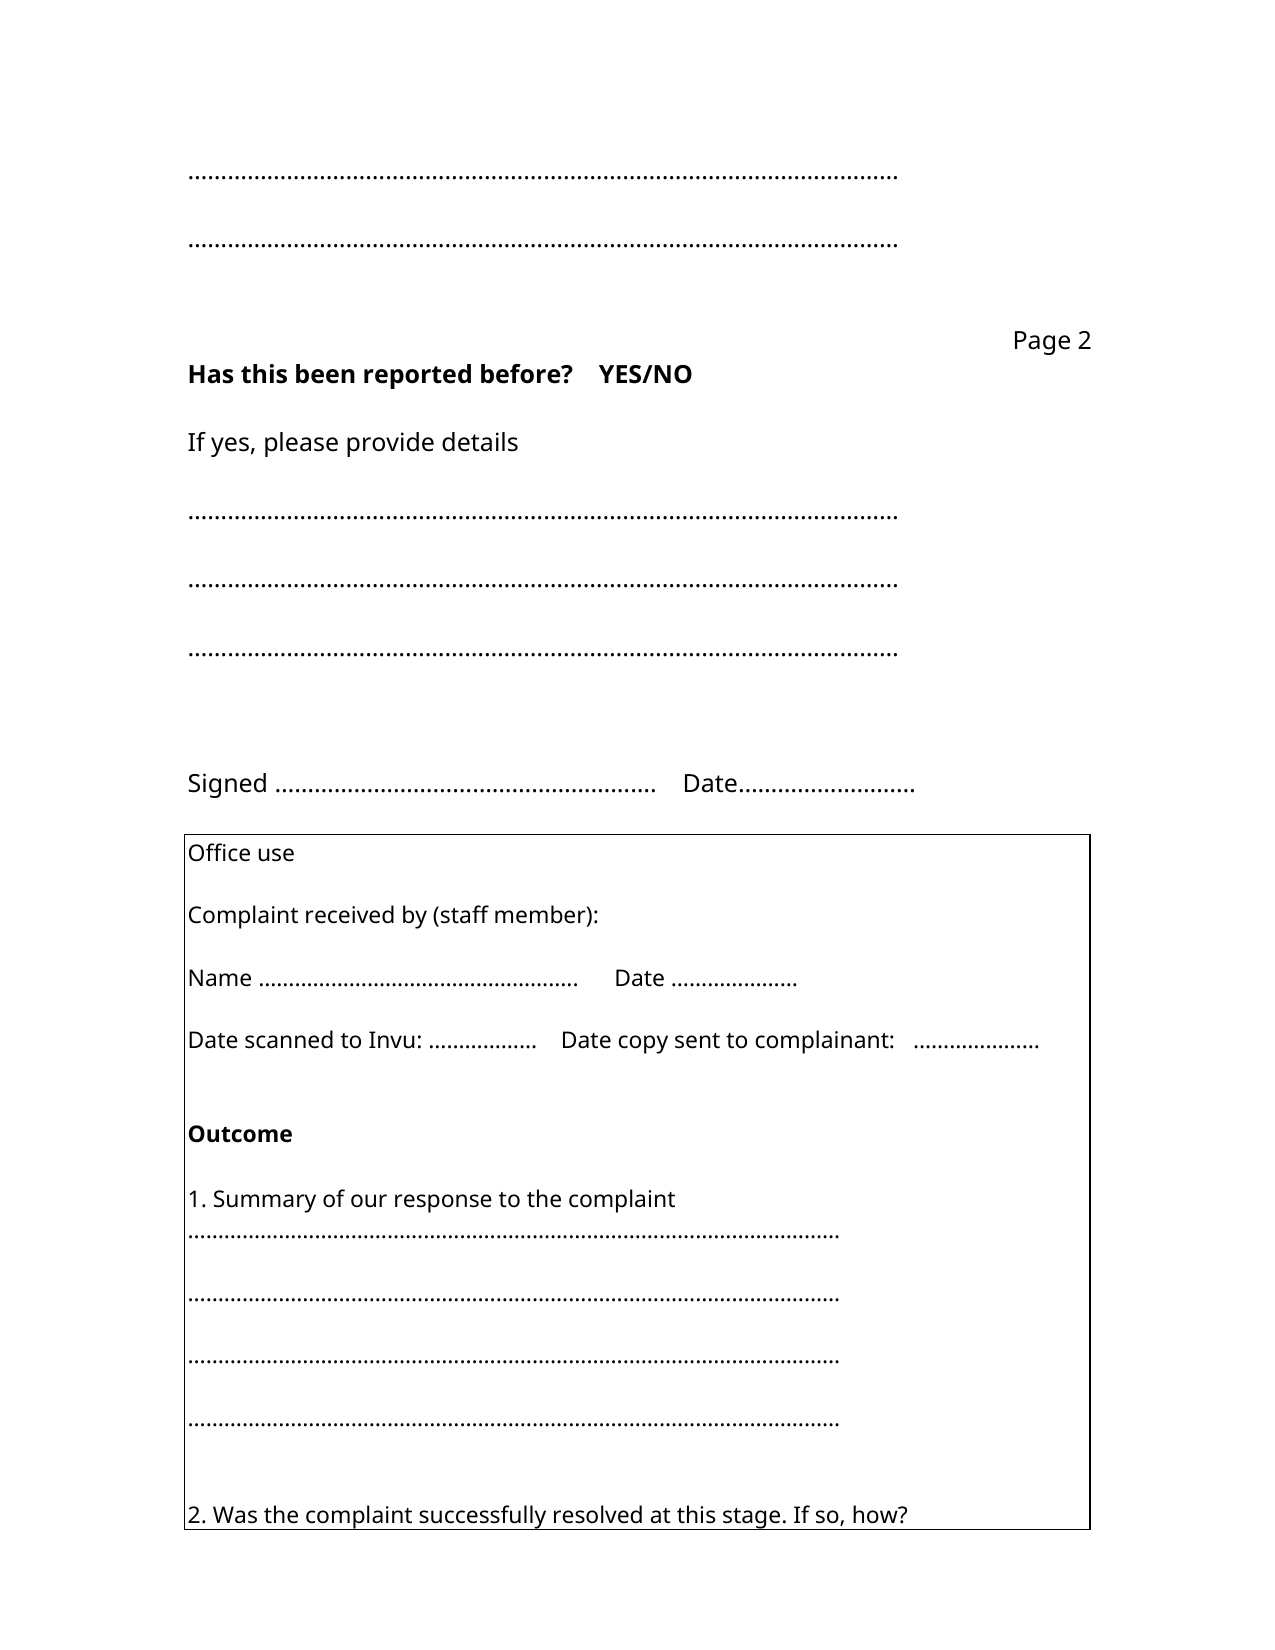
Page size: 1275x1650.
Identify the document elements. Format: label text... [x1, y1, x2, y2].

text Signed …………………………………………………. Date……………………… [187, 765, 1087, 799]
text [187, 152, 1087, 186]
text 1. Summary of our response to the complaint [187, 1183, 1087, 1214]
text ……………………………………………………………………………………………… [187, 493, 1087, 527]
text Has this been reported before? YES/NO [187, 357, 1092, 391]
text ……………………………………………………………………………………………… [187, 1277, 1087, 1308]
text If yes, please provide details [187, 425, 1087, 459]
text ……………………………………………………………………………………………… [187, 561, 1087, 595]
text ……………………………………………………………………………………………… [187, 1402, 1087, 1433]
text Page 2 [937, 323, 1092, 357]
text Office use [185, 835, 1089, 868]
text Outcome [187, 1118, 1087, 1149]
text Name …………………………………………….. Date ………………… [187, 962, 1087, 993]
text Date scanned to Invu: ……………… Date copy sent to complainant: ………………… [187, 1024, 1087, 1055]
text Complaint received by (staff member): [187, 899, 1087, 930]
text ……………………………………………………………………………………………… [187, 1214, 1087, 1246]
text ……………………………………………………………………………………………… [187, 220, 1087, 254]
text ……………………………………………………………………………………………… [187, 629, 1087, 663]
text ……………………………………………………………………………………………… [187, 1339, 1087, 1371]
text 2. Was the complaint successfully resolved at this stage. If so, how? [187, 1498, 1087, 1529]
